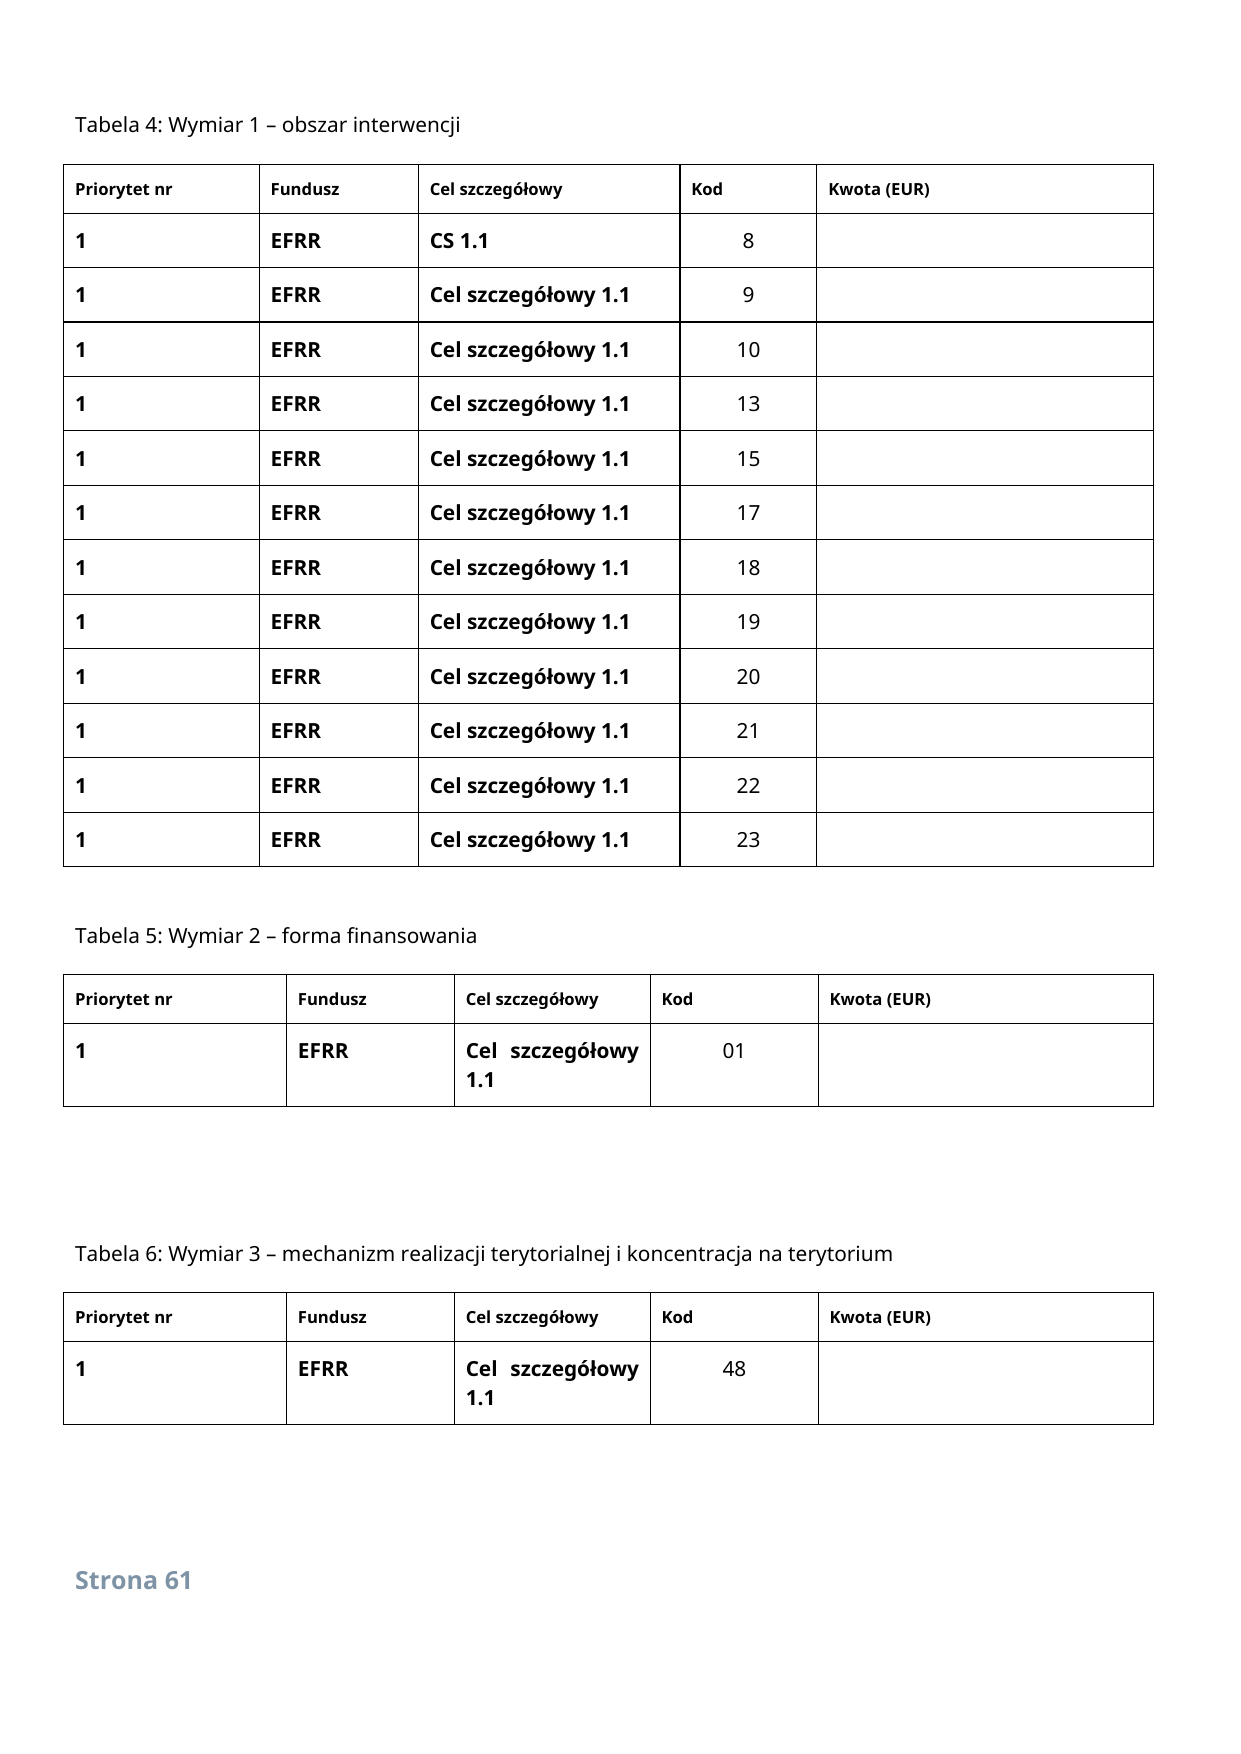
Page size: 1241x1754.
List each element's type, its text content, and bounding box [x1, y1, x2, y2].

table_cell 21 [681, 704, 816, 757]
table_cell 1 [64, 595, 259, 648]
table_cell 1 [64, 758, 259, 812]
table_cell Cel szczegółowy 1.1 [419, 758, 679, 812]
table_cell [817, 431, 1153, 485]
table_cell EFRR [260, 323, 418, 376]
table_header Cel szczegółowy [419, 165, 679, 212]
table_cell EFRR [260, 486, 418, 539]
table_cell EFRR [260, 377, 418, 430]
table_header Kod [651, 975, 818, 1023]
table_cell Cel szczegółowy 1.1 [455, 1342, 650, 1424]
table_header Fundusz [287, 975, 454, 1023]
table_cell Cel szczegółowy 1.1 [419, 431, 679, 485]
table_cell Cel szczegółowy 1.1 [419, 813, 679, 866]
table_cell CS 1.1 [419, 214, 679, 267]
table_cell 1 [64, 1024, 286, 1106]
table_cell EFRR [260, 704, 418, 757]
table_cell EFRR [260, 595, 418, 648]
table_cell 1 [64, 1342, 286, 1424]
table_cell 1 [64, 268, 259, 321]
table_cell EFRR [260, 758, 418, 812]
table_header Priorytet nr [64, 1293, 286, 1341]
table_cell 1 [64, 214, 259, 267]
table_header Kwota (EUR) [819, 1293, 1153, 1341]
table_header Cel szczegółowy [455, 1293, 650, 1341]
table_cell Cel szczegółowy 1.1 [419, 540, 679, 594]
table_cell 17 [681, 486, 816, 539]
table_cell EFRR [287, 1024, 454, 1106]
table_cell 48 [651, 1342, 818, 1424]
table_cell 1 [64, 377, 259, 430]
table_cell 1 [64, 704, 259, 757]
table_cell [819, 1342, 1153, 1424]
table_cell Cel szczegółowy 1.1 [455, 1024, 650, 1106]
table_cell Cel szczegółowy 1.1 [419, 377, 679, 430]
table_cell 1 [64, 649, 259, 703]
table_cell Cel szczegółowy 1.1 [419, 704, 679, 757]
table_cell 10 [681, 323, 816, 376]
table_cell 01 [651, 1024, 818, 1106]
table_cell EFRR [260, 540, 418, 594]
table_cell Cel szczegółowy 1.1 [419, 323, 679, 376]
table_header Kod [681, 165, 816, 212]
table_cell 20 [681, 649, 816, 703]
table_cell [817, 377, 1153, 430]
text Tabela 5: Wymiar 2 – forma finansowania [75, 892, 1130, 949]
table_cell EFRR [287, 1342, 454, 1424]
table_cell EFRR [260, 649, 418, 703]
table_header Priorytet nr [64, 975, 286, 1023]
table_cell 1 [64, 431, 259, 485]
table_header Fundusz [260, 165, 418, 212]
table_cell [817, 323, 1153, 376]
table_cell 1 [64, 323, 259, 376]
table_cell [819, 1024, 1153, 1106]
table_cell 22 [681, 758, 816, 812]
table_header Kod [651, 1293, 818, 1341]
table_cell Cel szczegółowy 1.1 [419, 268, 679, 321]
table_cell [817, 595, 1153, 648]
table_cell Cel szczegółowy 1.1 [419, 649, 679, 703]
table_cell 1 [64, 540, 259, 594]
table_cell EFRR [260, 431, 418, 485]
table_cell 1 [64, 813, 259, 866]
table_cell Cel szczegółowy 1.1 [419, 486, 679, 539]
table_cell 8 [681, 214, 816, 267]
table_cell EFRR [260, 813, 418, 866]
text Tabela 6: Wymiar 3 – mechanizm realizacji terytorialnej i koncentracja na terytorium [75, 1239, 1130, 1267]
table_cell EFRR [260, 214, 418, 267]
table_header Fundusz [287, 1293, 454, 1341]
table_cell 23 [681, 813, 816, 866]
table_cell Cel szczegółowy 1.1 [419, 595, 679, 648]
table_cell 1 [64, 486, 259, 539]
table_cell [817, 758, 1153, 812]
table_cell 13 [681, 377, 816, 430]
table_cell [817, 486, 1153, 539]
table_cell [817, 540, 1153, 594]
table_cell [817, 214, 1153, 267]
table_cell [817, 704, 1153, 757]
table_header Kwota (EUR) [817, 165, 1153, 212]
table_cell [817, 268, 1153, 321]
table_header Cel szczegółowy [455, 975, 650, 1023]
table_cell 19 [681, 595, 816, 648]
table_header Kwota (EUR) [819, 975, 1153, 1023]
table_cell 9 [681, 268, 816, 321]
text Tabela 4: Wymiar 1 – obszar interwencji [75, 110, 1130, 139]
table_cell 15 [681, 431, 816, 485]
table_header Priorytet nr [64, 165, 259, 212]
table_cell 18 [681, 540, 816, 594]
table_cell [817, 813, 1153, 866]
table_cell EFRR [260, 268, 418, 321]
table_cell [817, 649, 1153, 703]
